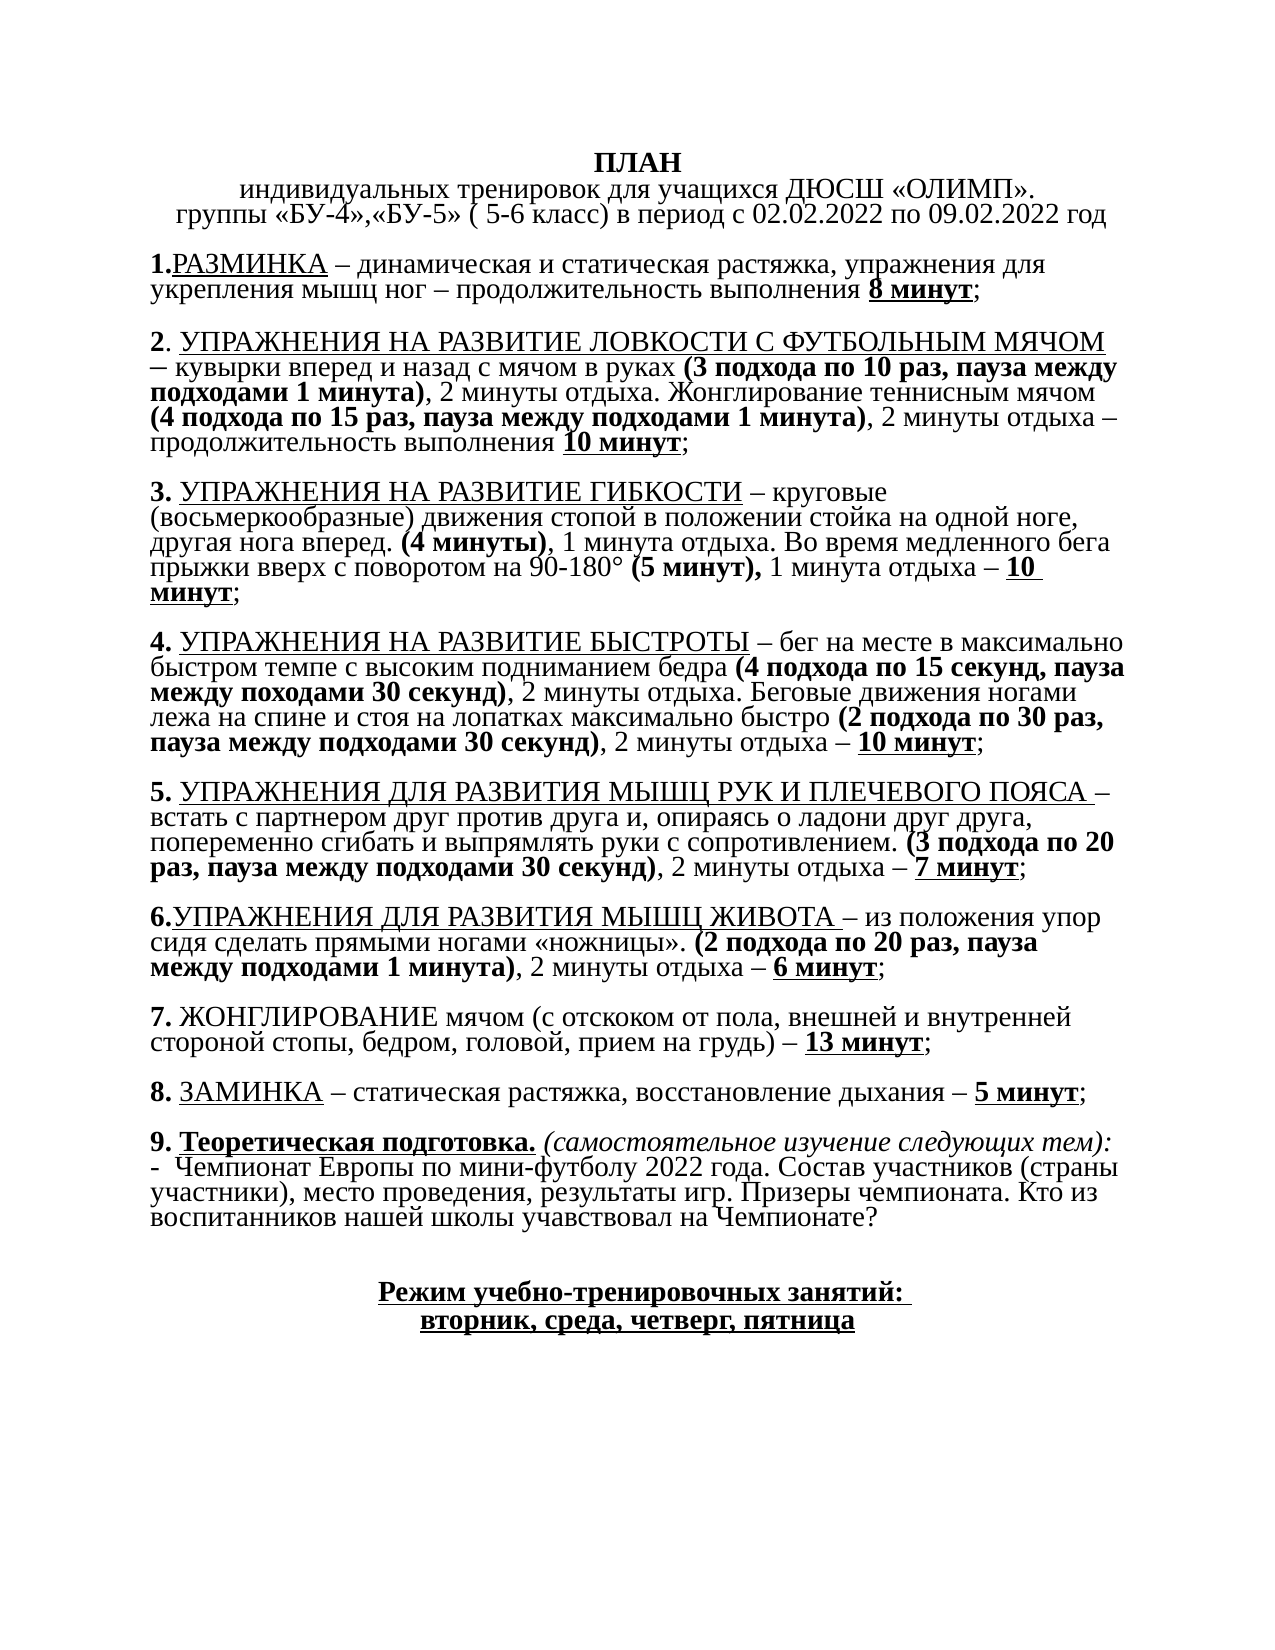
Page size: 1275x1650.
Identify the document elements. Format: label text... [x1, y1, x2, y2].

text 5. УПРАЖНЕНИЯ ДЛЯ РАЗВИТИЯ МЫШЦ РУК И ПЛЕЧЕВОГО ПОЯСА – встать с партнером друг против друга и, опираясь о ладони друг друга, попеременно сгибать и выпрямлять руки с сопротивлением. (3 подхода по 20 раз, пауза между подходами 30 секунд), 2 минуты отдыха – 7 минут; [150, 782, 1125, 882]
text 8. ЗАМИНКА – статическая растяжка, восстановление дыхания – 5 минут; [150, 1082, 1125, 1107]
text группы «БУ-4»,«БУ-5» ( 5-6 класс) в период с 02.02.2022 по 09.02.2022 год [150, 204, 475, 229]
text 9. Теоретическая подготовка. (самостоятельное изучение следующих тем): - Чемпионат Европы по мини-футболу 2022 года. Состав участников (страны участники), место проведения, результаты игр. Призеры чемпионата. Кто из воспитанников нашей школы учавствовал на Чемпионате? [150, 1132, 1125, 1257]
text 4. УПРАЖНЕНИЯ НА РАЗВИТИЕ БЫСТРОТЫ – бег на месте в максимально быстром темпе с высоким подниманием бедра (4 подхода по 15 секунд, пауза между походами 30 секунд), 2 минуты отдыха. Беговые движения ногами лежа на спине и стоя на лопатках максимально быстро (2 подхода по 30 раз, пауза между подходами 30 секунд), 2 минуты отдыха – 10 минут; [150, 632, 1125, 757]
text 3. УПРАЖНЕНИЯ НА РАЗВИТИЕ ГИБКОСТИ – круговые (восьмеркообразные) движения стопой в положении стойка на одной ноге, другая нога вперед. (4 минуты), 1 минута отдыха. Во время медленного бега прыжки вверх с поворотом на 90-180° (5 минут), 1 минута отдыха – 10 минут; [150, 482, 1125, 607]
text 7. ЖОНГЛИРОВАНИЕ мячом (с отскоком от пола, внешней и внутренней стороной стопы, бедром, головой, прием на грудь) – 13 минут; [150, 1007, 1125, 1057]
text группы «БУ-4»,«БУ-5» ( 5-6 класс) в период с 02.02.2022 по 09.02.2022 год [472, 204, 1125, 229]
text индивидуальных тренировок для учащихся ДЮСШ «ОЛИМП». [802, 179, 1125, 204]
text 1.РАЗМИНКА – динамическая и статическая растяжка, упражнения для укрепления мышц ног – продолжительность выполнения 8 минут; [150, 254, 1125, 304]
text индивидуальных тренировок для учащихся ДЮСШ «ОЛИМП». [150, 179, 792, 204]
text ПЛАН [150, 150, 1125, 179]
text 2. УПРАЖНЕНИЯ НА РАЗВИТИЕ ЛОВКОСТИ С ФУТБОЛЬНЫМ МЯЧОМ – кувырки вперед и назад с мячом в руках (3 подхода по 10 раз, пауза между подходами 1 минута), 2 минуты отдыха. Жонглирование теннисным мячом (4 подхода по 15 раз, пауза между подходами 1 минута), 2 минуты отдыха – продолжительность выполнения 10 минут; [150, 332, 1125, 457]
text Режим учебно-тренировочных занятий: [150, 1282, 1125, 1307]
text 6.УПРАЖНЕНИЯ ДЛЯ РАЗВИТИЯ МЫШЦ ЖИВОТА – из положения упор сидя сделать прямыми ногами «ножницы». (2 подхода по 20 раз, пауза между подходами 1 минута), 2 минуты отдыха – 6 минут; [150, 907, 1125, 982]
text вторник, среда, четверг, пятница [150, 1307, 1125, 1336]
